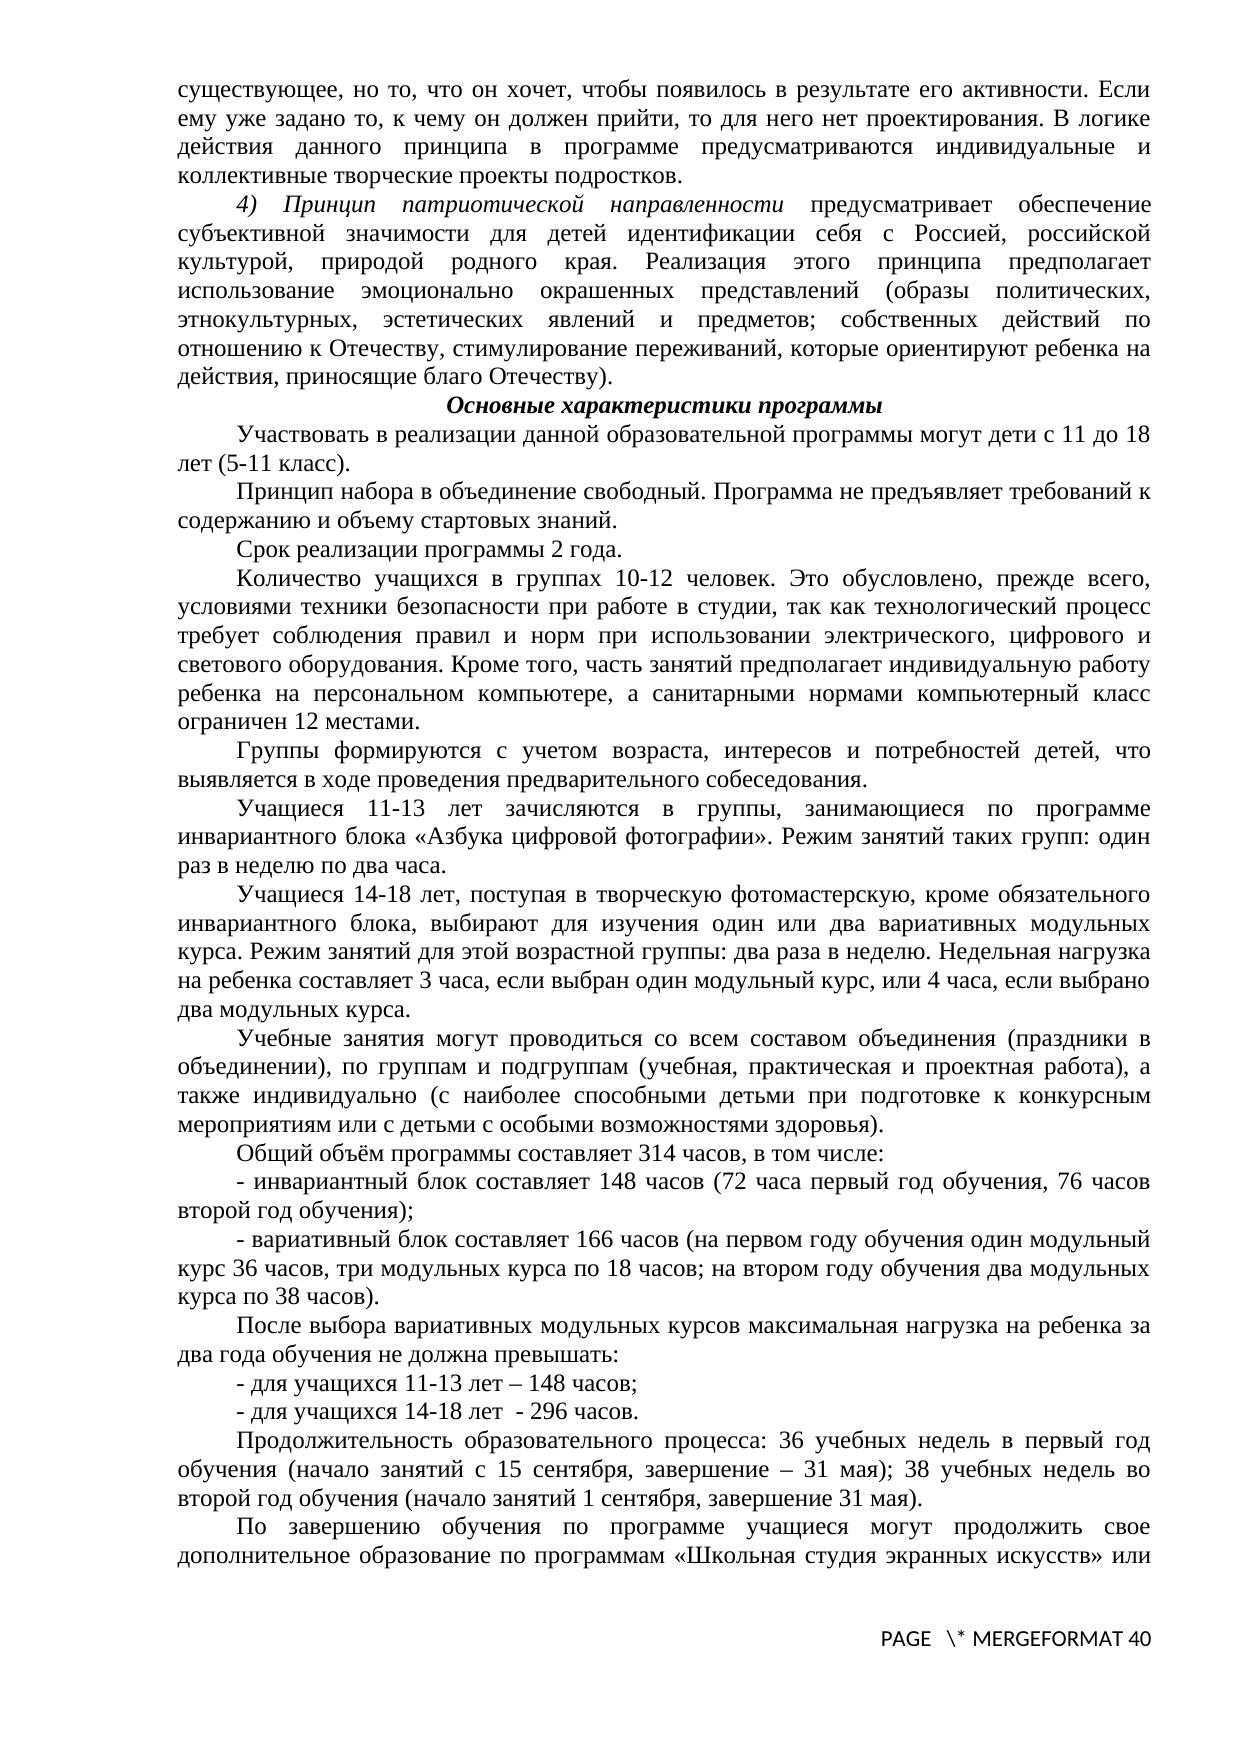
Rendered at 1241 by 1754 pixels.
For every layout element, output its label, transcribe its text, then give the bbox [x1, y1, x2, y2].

text Основные характеристики программы [177, 390, 1152, 419]
text Учащиеся 14-18 лет, поступая в творческую фотомастерскую, кроме обязательного инвариантного блока, выбирают для изучения один или два вариативных модульных курса. Режим занятий для этой возрастной группы: два раза в неделю. Недельная нагрузка на ребенка составляет 3 часа, если выбран один модульный курс, или 4 часа, если выбрано два модульных курса. [177, 879, 1152, 1023]
text Продолжительность образовательного процесса: 36 учебных недель в первый год обучения (начало занятий с 15 сентября, завершение – 31 мая); 38 учебных недель во второй год обучения (начало занятий 1 сентября, завершение 31 мая). [177, 1425, 1152, 1511]
text Количество учащихся в группах 10-12 человек. Это обусловлено, прежде всего, условиями техники безопасности при работе в студии, так как технологический процесс требует соблюдения правил и норм при использовании электрического, цифрового и светового оборудования. Кроме того, часть занятий предполагает индивидуальную работу ребенка на персональном компьютере, а санитарными нормами компьютерный класс ограничен 12 местами. [177, 563, 1152, 735]
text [177, 74, 1152, 189]
text Группы формируются с учетом возраста, интересов и потребностей детей, что выявляется в ходе проведения предварительного собеседования. [177, 735, 1152, 793]
text - для учащихся 14-18 лет - 296 часов. [177, 1396, 1152, 1425]
text Общий объём программы составляет 314 часов, в том числе: [177, 1138, 1152, 1166]
text - для учащихся 11-13 лет – 148 часов; [177, 1368, 1152, 1396]
text Учебные занятия могут проводиться со всем составом объединения (праздники в объединении), по группам и подгруппам (учебная, практическая и проектная работа), а также индивидуально (с наиболее способными детьми при подготовке к конкурсным мероприятиям или с детьми с особыми возможностями здоровья). [177, 1023, 1152, 1138]
text 4) Принцип патриотической направленности предусматривает обеспечение субъективной значимости для детей идентификации себя с Россией, российской культурой, природой родного края. Реализация этого принципа предполагает использование эмоционально окрашенных представлений (образы политических, этнокультурных, эстетических явлений и предметов; собственных действий по отношению к Отечеству, стимулирование переживаний, которые ориентируют ребенка на действия, приносящие благо Отечеству). [177, 189, 1152, 390]
text - инвариантный блок составляет 148 часов (72 часа первый год обучения, 76 часов второй год обучения); [177, 1166, 1152, 1224]
text Участвовать в реализации данной образовательной программы могут дети с 11 до 18 лет (5-11 класс). [177, 419, 1152, 476]
text Принцип набора в объединение свободный. Программа не предъявляет требований к содержанию и объему стартовых знаний. [177, 476, 1152, 534]
text Срок реализации программы 2 года. [177, 534, 1152, 563]
text После выбора вариативных модульных курсов максимальная нагрузка на ребенка за два года обучения не должна превышать: [177, 1310, 1152, 1368]
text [177, 1511, 1152, 1569]
text - вариативный блок составляет 166 часов (на первом году обучения один модульный курс 36 часов, три модульных курса по 18 часов; на втором году обучения два модульных курса по 38 часов). [177, 1224, 1152, 1310]
text Учащиеся 11-13 лет зачисляются в группы, занимающиеся по программе инвариантного блока «Азбука цифровой фотографии». Режим занятий таких групп: один раз в неделю по два часа. [177, 793, 1152, 879]
